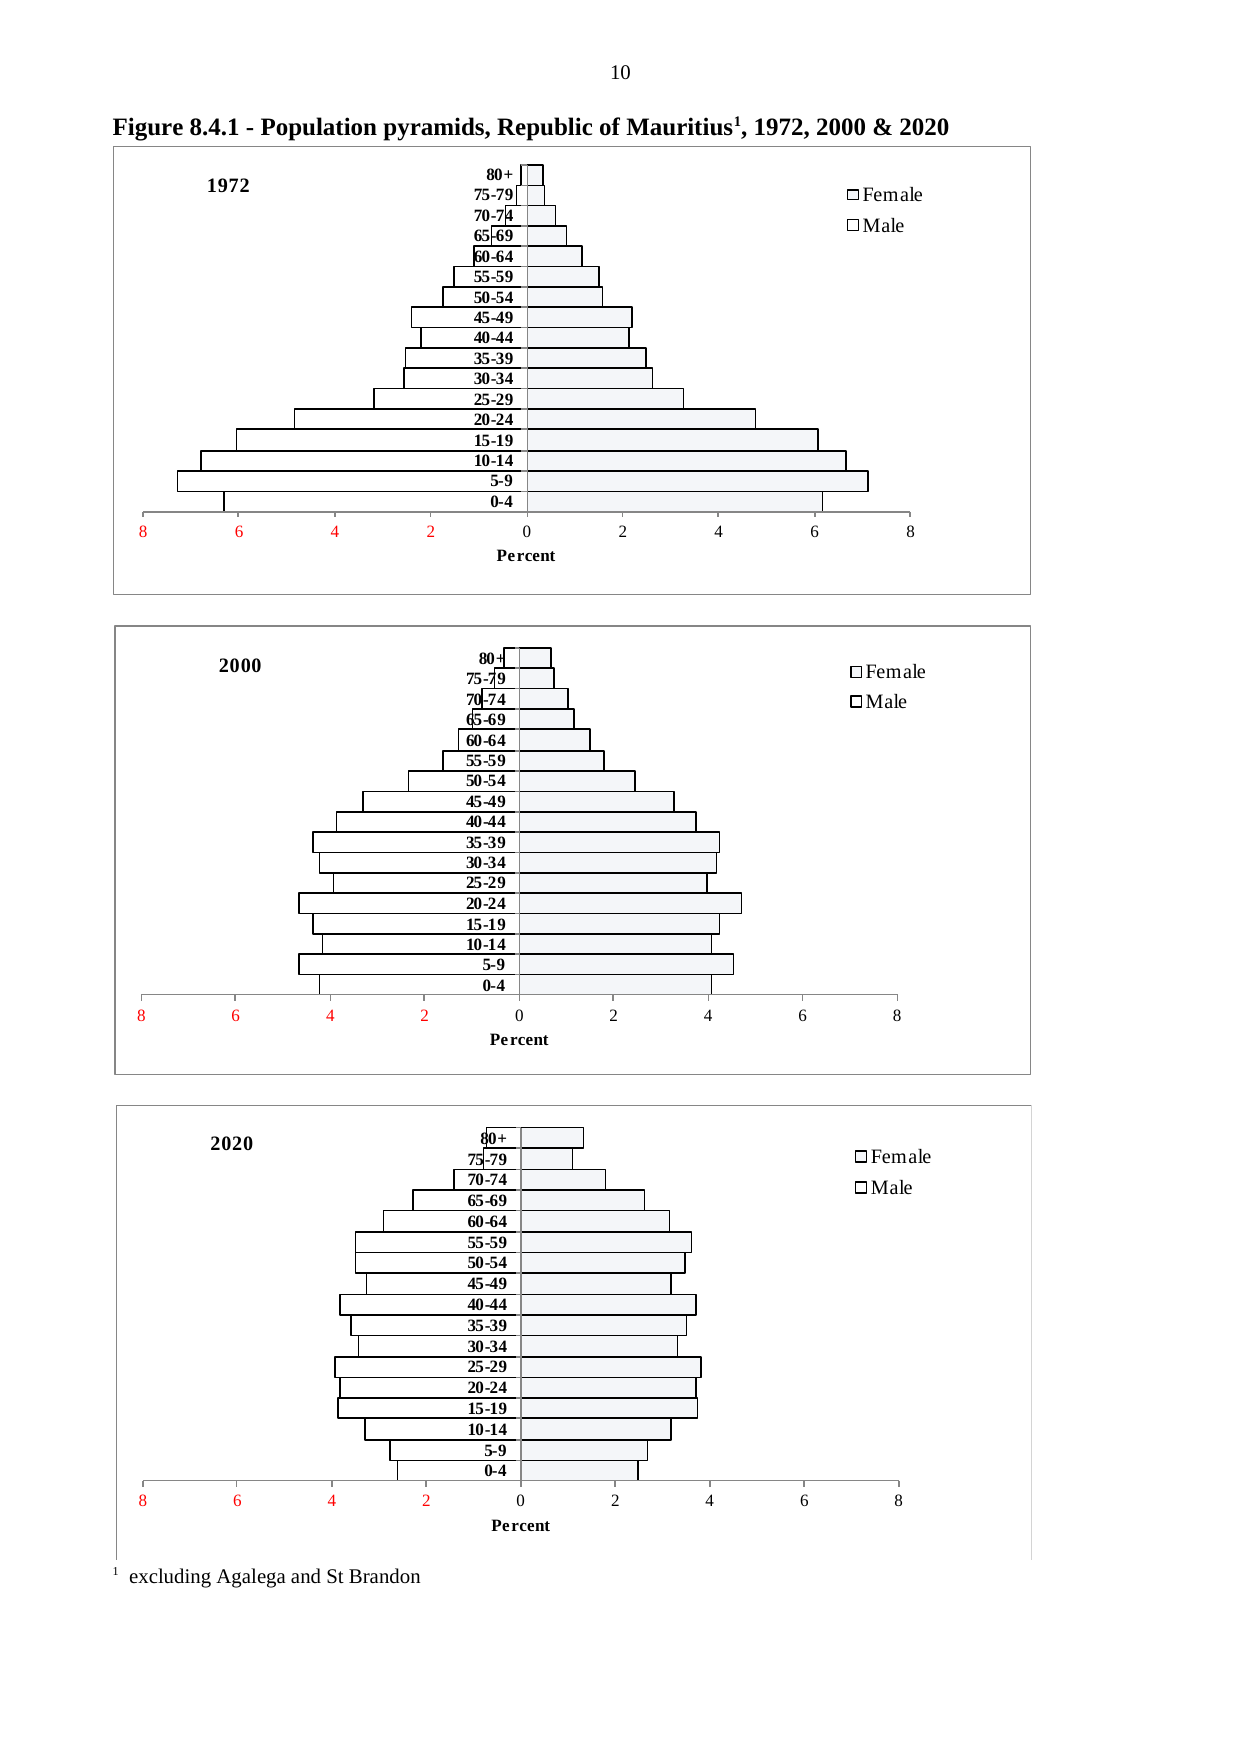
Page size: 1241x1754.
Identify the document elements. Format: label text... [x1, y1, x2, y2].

text 1 excluding Agalega and St Brandon [112, 1564, 1128, 1588]
text Figure 8.4.1 - Population pyramids, Republic of Mauritius1, 1972, 2000 & 2020 [112, 112, 1128, 141]
